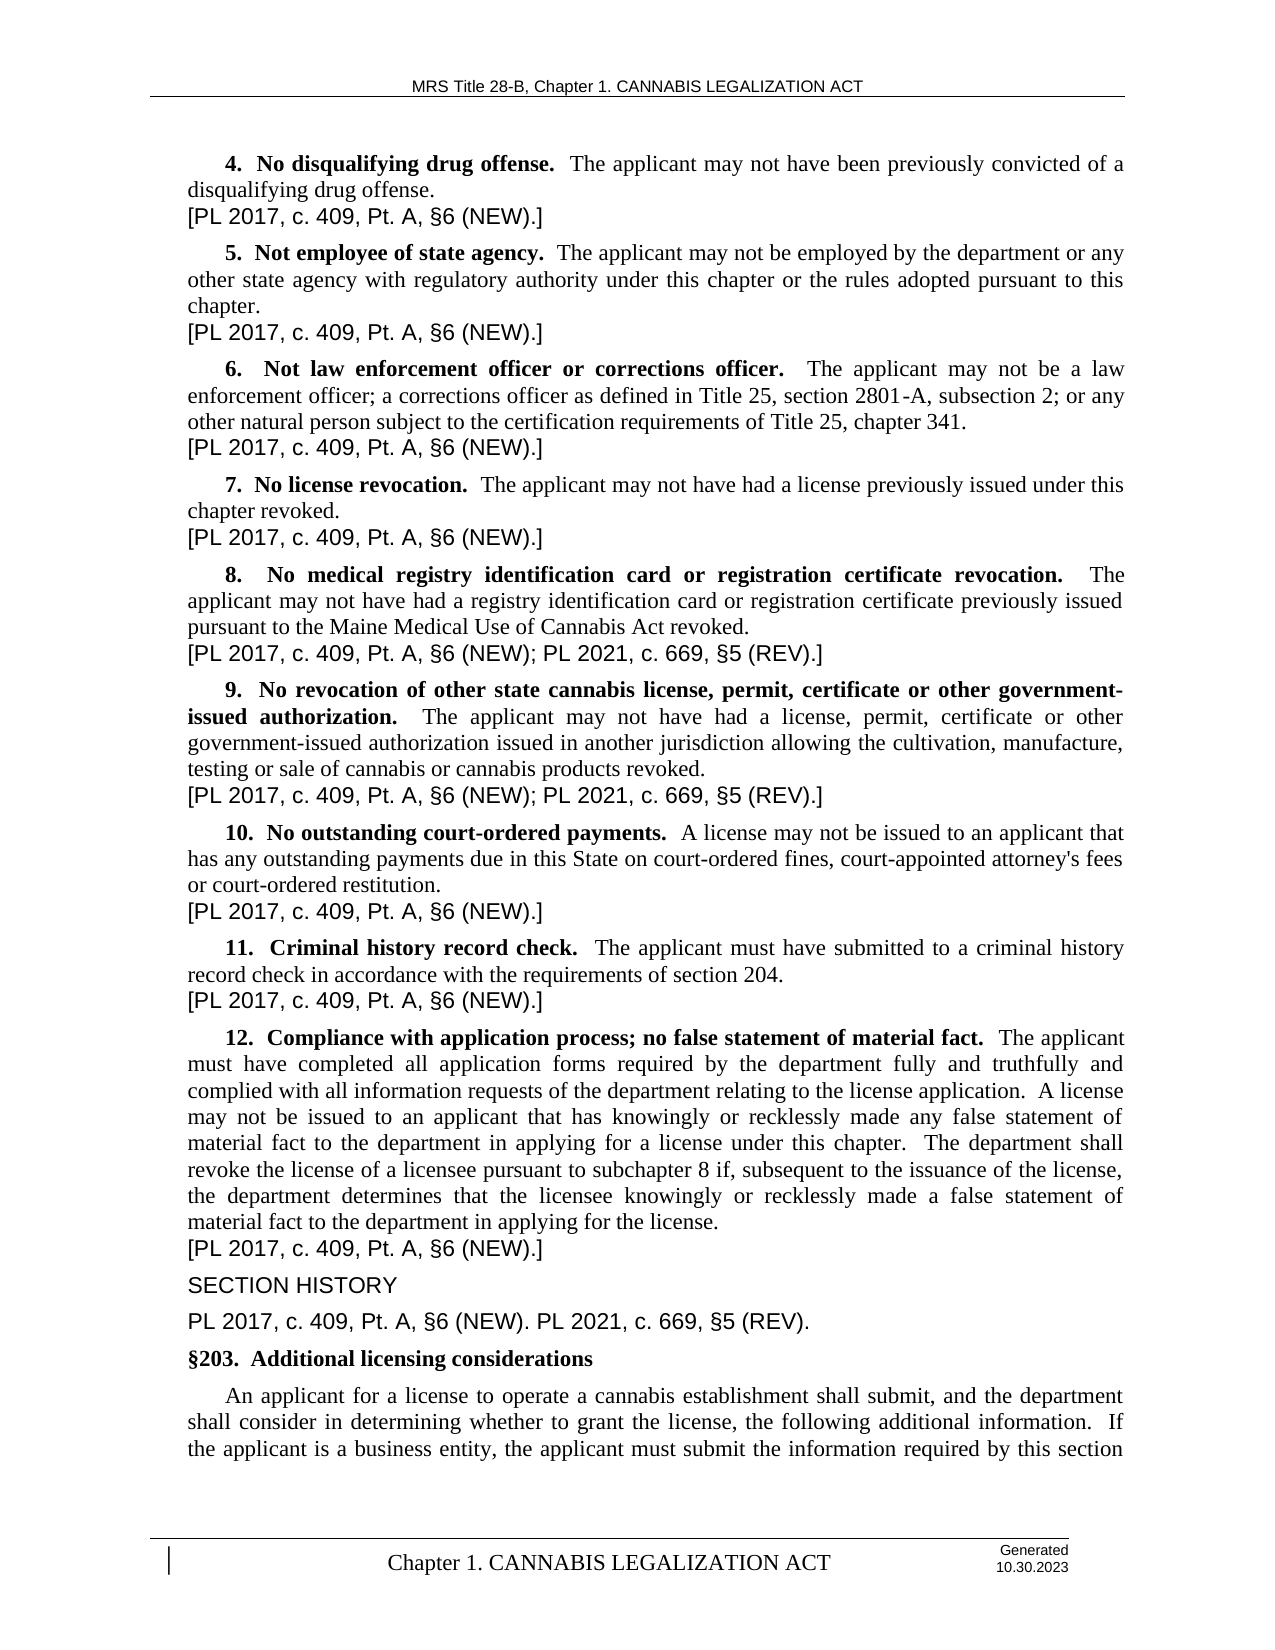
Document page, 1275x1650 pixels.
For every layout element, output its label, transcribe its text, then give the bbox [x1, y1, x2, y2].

text 4. No disqualifying drug offense. The applicant may not have been previously convicted of a disqualifying drug offense. [187, 150, 1125, 203]
text [PL 2017, c. 409, Pt. A, §6 (NEW).] [187, 434, 1125, 461]
text 12. Compliance with application process; no false statement of material fact. The applicant must have completed all application forms required by the department fully and truthfully and complied with all information requests of the department relating to the license application. A license may not be issued to an applicant that has knowingly or recklessly made any false statement of material fact to the department in applying for a license under this chapter. The department shall revoke the license of a licensee pursuant to subchapter 8 if, subsequent to the issuance of the license, the department determines that the licensee knowingly or recklessly made a false statement of material fact to the department in applying for the license. [187, 1024, 1125, 1235]
text [PL 2017, c. 409, Pt. A, §6 (NEW).] [187, 203, 1125, 229]
text PL 2017, c. 409, Pt. A, §6 (NEW). PL 2021, c. 669, §5 (REV). [187, 1308, 1125, 1335]
text [PL 2017, c. 409, Pt. A, §6 (NEW); PL 2021, c. 669, §5 (REV).] [187, 640, 1125, 666]
text 10. No outstanding court-ordered payments. A license may not be issued to an applicant that has any outstanding payments due in this State on court-ordered fines, court-appointed attorney's fees or court-ordered restitution. [187, 819, 1125, 898]
text [PL 2017, c. 409, Pt. A, §6 (NEW).] [187, 1235, 1125, 1261]
text §203. Additional licensing considerations [187, 1345, 1125, 1371]
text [187, 1382, 1125, 1461]
text 9. No revocation of other state cannabis license, permit, certificate or other government-issued authorization. The applicant may not have had a license, permit, certificate or other government-issued authorization issued in another jurisdiction allowing the cultivation, manufacture, testing or sale of cannabis or cannabis products revoked. [187, 676, 1125, 782]
text 5. Not employee of state agency. The applicant may not be employed by the department or any other state agency with regulatory authority under this chapter or the rules adopted pursuant to this chapter. [187, 239, 1125, 318]
text [PL 2017, c. 409, Pt. A, §6 (NEW).] [187, 524, 1125, 550]
text 7. No license revocation. The applicant may not have had a license previously issued under this chapter revoked. [187, 471, 1125, 524]
text [PL 2017, c. 409, Pt. A, §6 (NEW).] [187, 987, 1125, 1013]
text 8. No medical registry identification card or registration certificate revocation. The applicant may not have had a registry identification card or registration certificate previously issued pursuant to the Maine Medical Use of Cannabis Act revoked. [187, 561, 1125, 640]
text [PL 2017, c. 409, Pt. A, §6 (NEW).] [187, 318, 1125, 345]
text 11. Criminal history record check. The applicant must have submitted to a criminal history record check in accordance with the requirements of section 204. [187, 934, 1125, 987]
text SECTION HISTORY [187, 1272, 1125, 1298]
text [PL 2017, c. 409, Pt. A, §6 (NEW).] [187, 898, 1125, 924]
text [PL 2017, c. 409, Pt. A, §6 (NEW); PL 2021, c. 669, §5 (REV).] [187, 782, 1125, 808]
text 6. Not law enforcement officer or corrections officer. The applicant may not be a law enforcement officer; a corrections officer as defined in Title 25, section 2801‑A, subsection 2; or any other natural person subject to the certification requirements of Title 25, chapter 341. [187, 355, 1125, 434]
